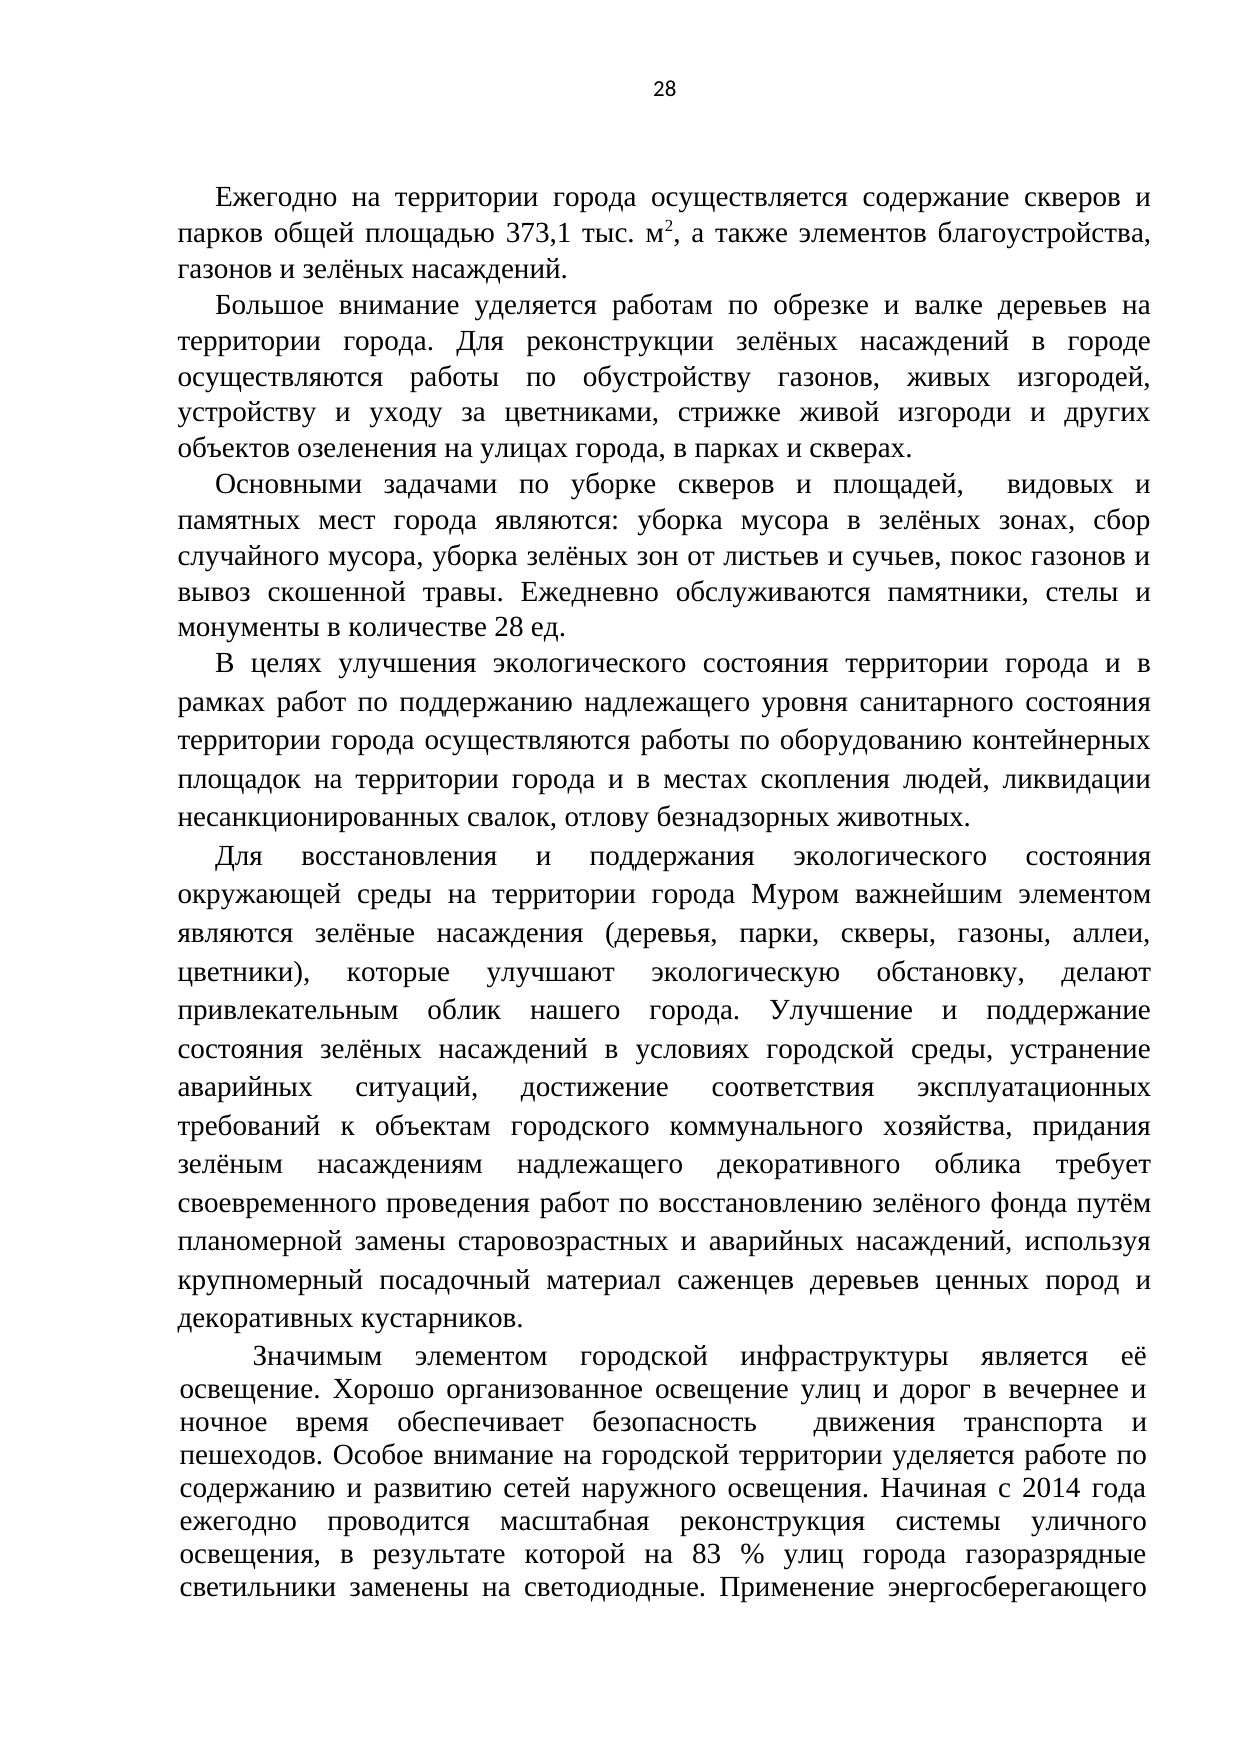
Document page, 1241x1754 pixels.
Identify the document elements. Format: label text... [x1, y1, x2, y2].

text Ежегодно на территории города осуществляется содержание скверов и парков общей площадью 373,1 тыс. м2, а также элементов благоустройства, газонов и зелёных насаждений. [177, 179, 1152, 285]
text Основными задачами по уборке скверов и площадей, видовых и памятных мест города являются: уборка мусора в зелёных зонах, сбор случайного мусора, уборка зелёных зон от листьев и сучьев, покос газонов и вывоз скошенной травы. Ежедневно обслуживаются памятники, стелы и монументы в количестве 28 ед. [177, 466, 1152, 643]
text Для восстановления и поддержания экологического состояния окружающей среды на территории города Муром важнейшим элементом являются зелёные насаждения (деревья, парки, скверы, газоны, аллеи, цветники), которые улучшают экологическую обстановку, делают привлекательным облик нашего города. Улучшение и поддержание состояния зелёных насаждений в условиях городской среды, устранение аварийных ситуаций, достижение соответствия эксплуатационных требований к объектам городского коммунального хозяйства, придания зелёным насаждениям надлежащего декоративного облика требует своевременного проведения работ по восстановлению зелёного фонда путём планомерной замены старовозрастных и аварийных насаждений, используя крупномерный посадочный материал саженцев деревьев ценных пород и декоративных кустарников. [177, 838, 1152, 1334]
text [179, 1339, 1147, 1603]
text Большое внимание уделяется работам по обрезке и валке деревьев на территории города. Для реконструкции зелёных насаждений в городе осуществляются работы по обустройству газонов, живых изгородей, устройству и уходу за цветниками, стрижке живой изгороди и других объектов озеленения на улицах города, в парках и скверах. [177, 287, 1152, 464]
text В целях улучшения экологического состояния территории города и в рамках работ по поддержанию надлежащего уровня санитарного состояния территории города осуществляются работы по оборудованию контейнерных площадок на территории города и в местах скопления людей, ликвидации несанкционированных свалок, отлову безнадзорных животных. [177, 645, 1152, 833]
